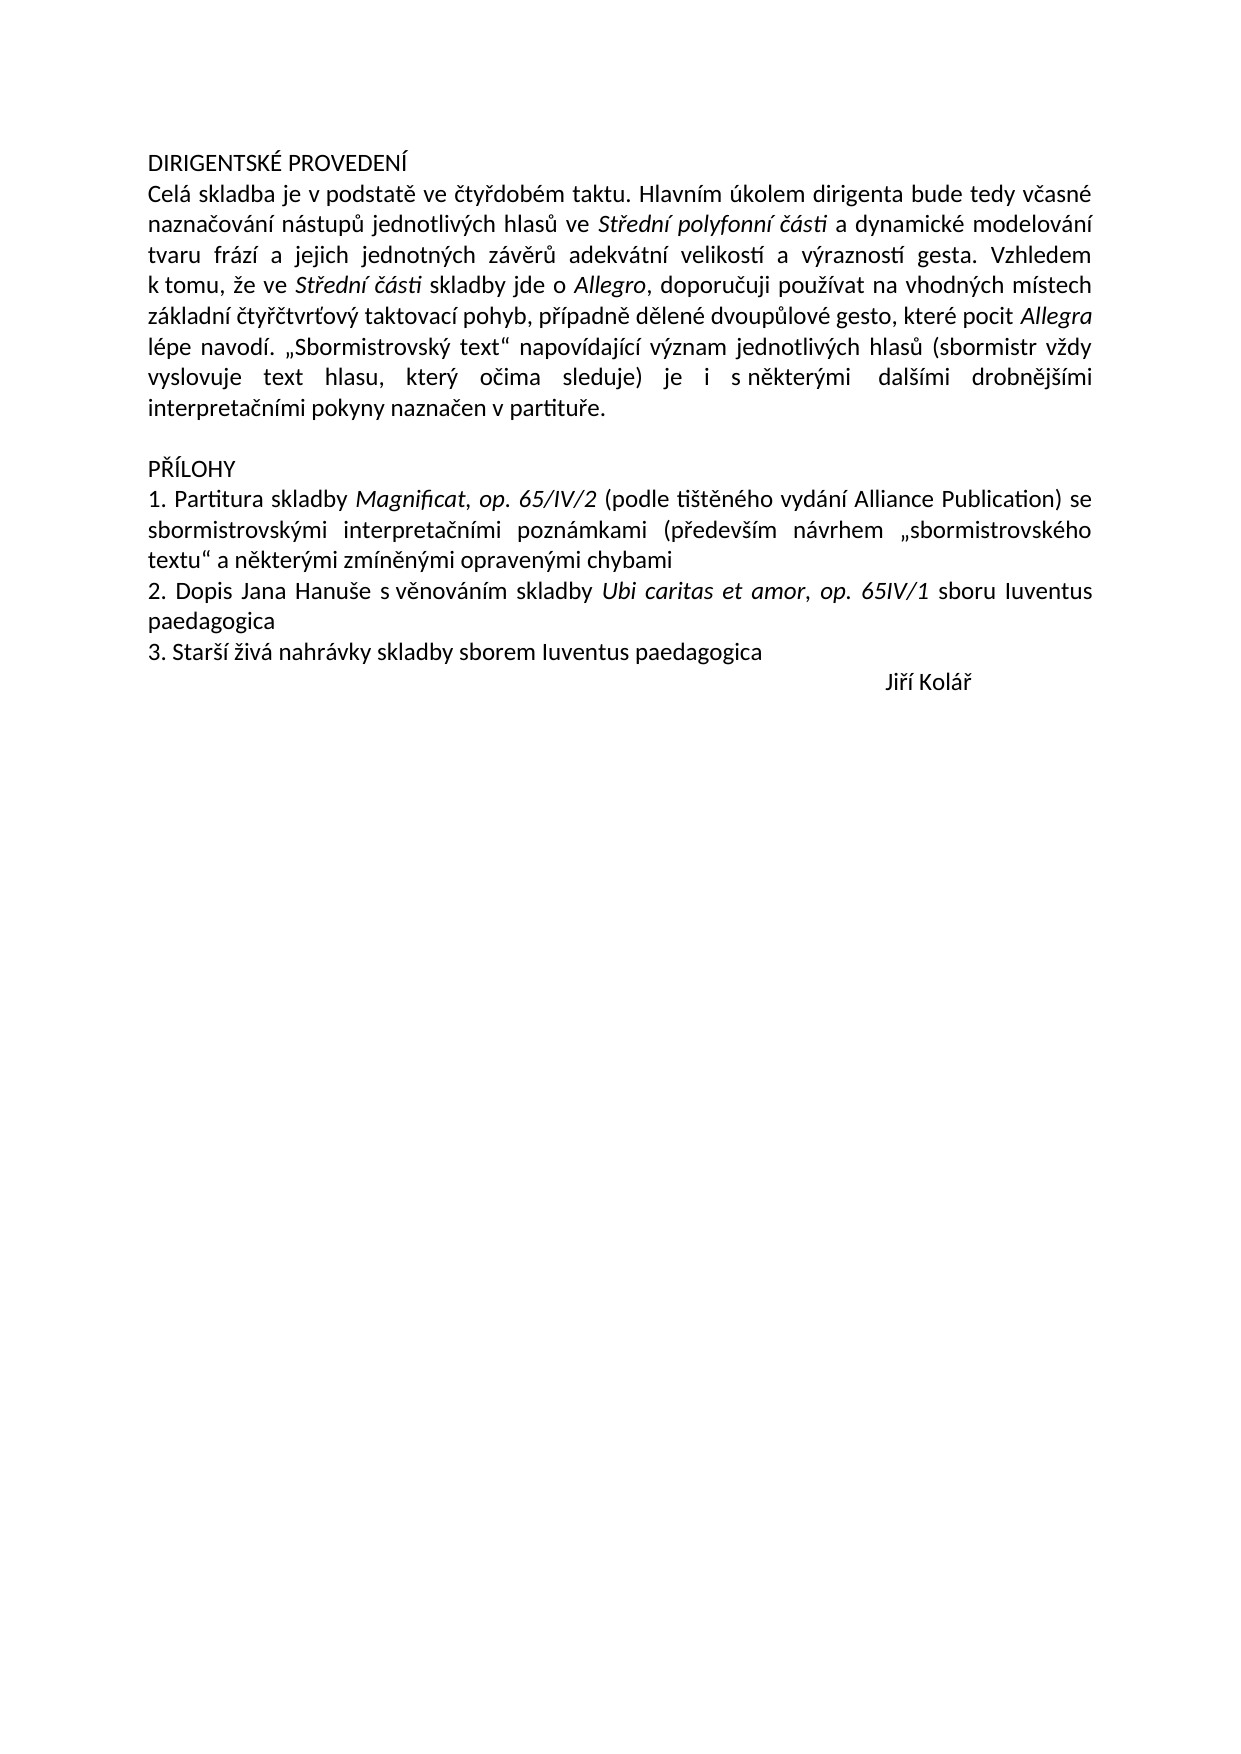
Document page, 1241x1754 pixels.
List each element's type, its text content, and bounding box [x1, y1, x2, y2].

text 2. Dopis Jana Hanuše s věnováním skladby Ubi caritas et amor, op. 65IV/1 sboru Iuventus paedagogica [148, 575, 1093, 636]
text Jiří Kolář [148, 666, 1093, 697]
text PŘÍLOHY [148, 453, 1093, 483]
text Celá skladba je v podstatě ve čtyřdobém taktu. Hlavním úkolem dirigenta bude tedy včasné naznačování nástupů jednotlivých hlasů ve Střední polyfonní části a dynamické modelování tvaru frází a jejich jednotných závěrů adekvátní velikostí a výrazností gesta. Vzhledem k tomu, že ve Střední části skladby jde o Allegro, doporučuji používat na vhodných místech základní čtyřčtvrťový taktovací pohyb, případně dělené dvoupůlové gesto, které pocit Allegra lépe navodí. „Sbormistrovský text“ napovídající význam jednotlivých hlasů (sbormistr vždy vyslovuje text hlasu, který očima sleduje) je i s některými dalšími drobnějšími interpretačními pokyny naznačen v partituře. [148, 178, 1093, 422]
text 3. Starší živá nahrávky skladby sborem Iuventus paedagogica [148, 636, 1093, 666]
text 1. Partitura skladby Magnificat, op. 65/IV/2 (podle tištěného vydání Alliance Publication) se sbormistrovskými interpretačními poznámkami (především návrhem „sbormistrovského textu“ a některými zmíněnými opravenými chybami [148, 483, 1093, 575]
text DIRIGENTSKÉ PROVEDENÍ [148, 148, 1093, 178]
